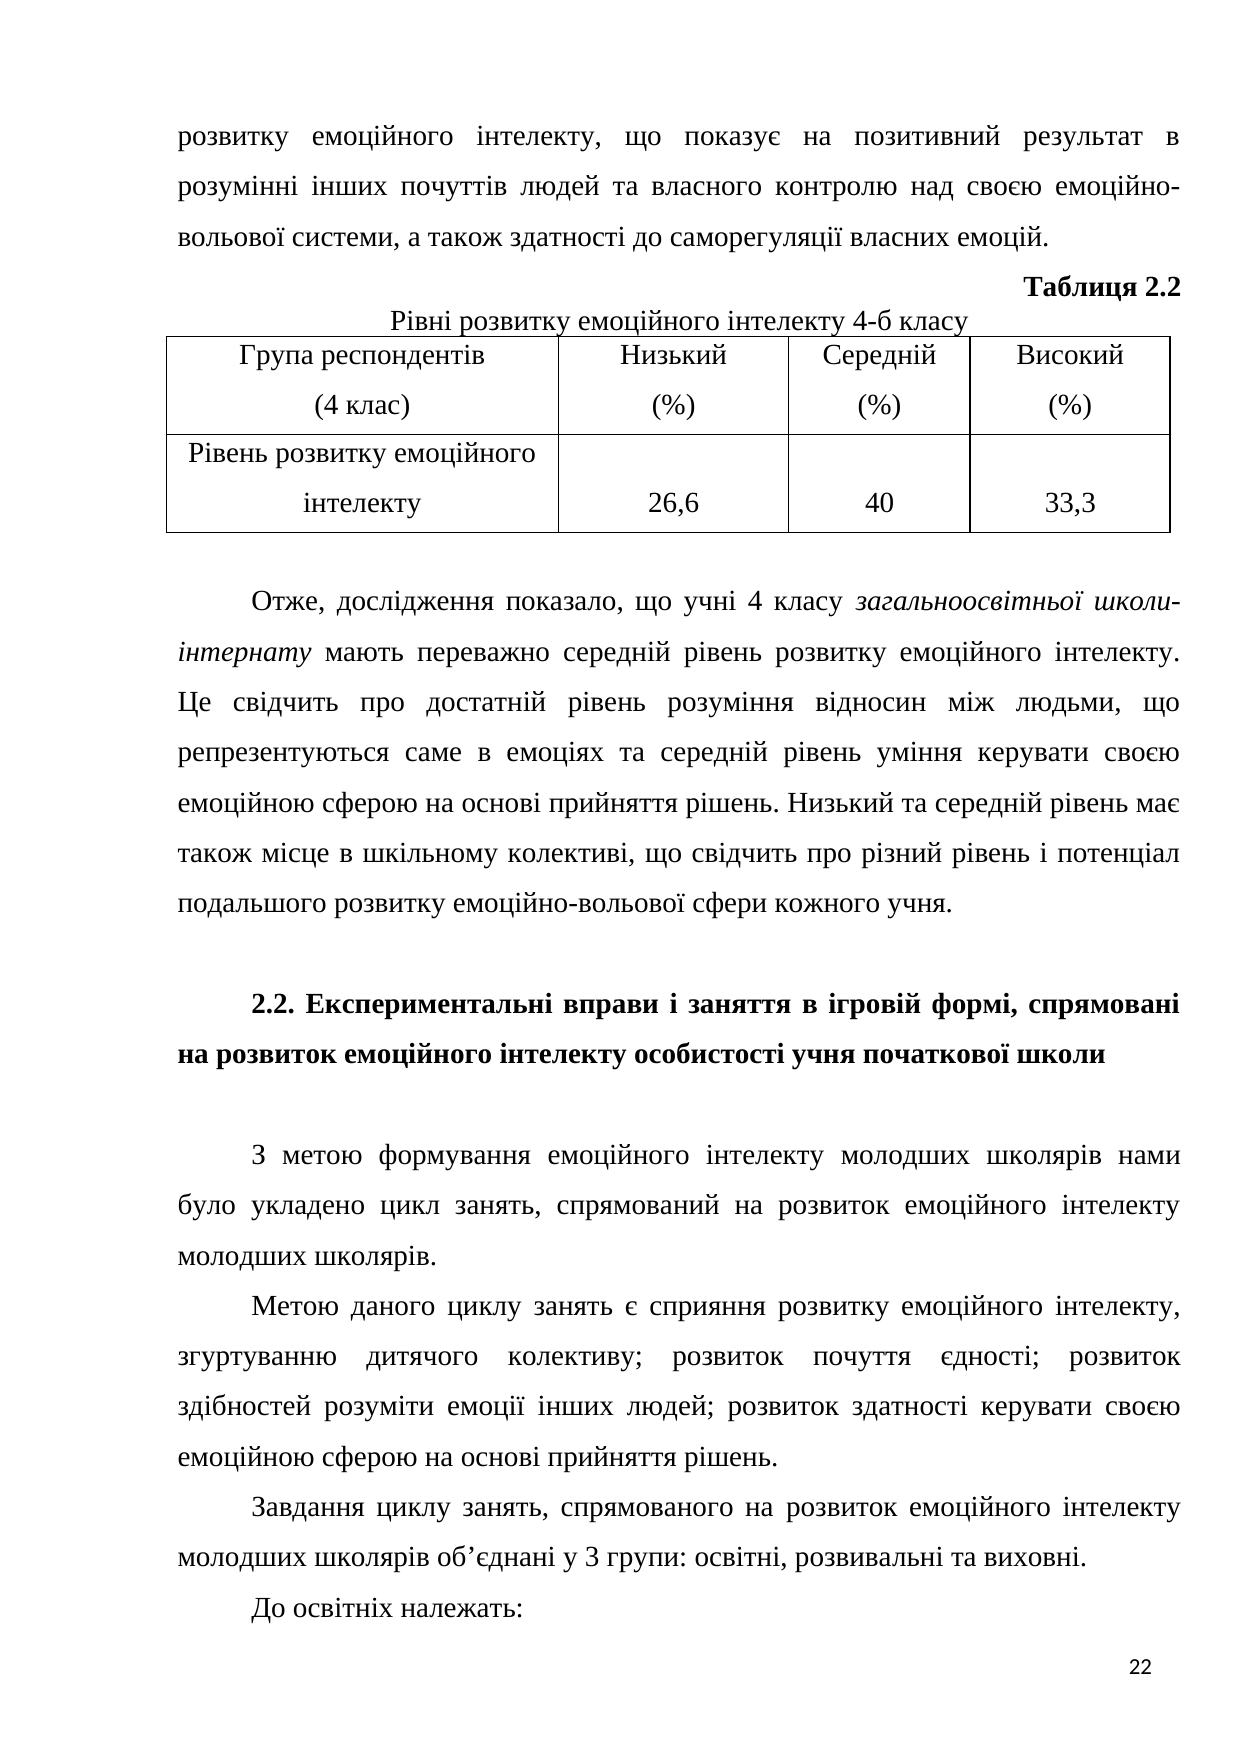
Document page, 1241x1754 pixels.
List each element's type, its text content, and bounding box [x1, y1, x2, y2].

text Отже, дослідження показало, що учні 4 класу загальноосвітньої школи-інтернату мають переважно середній рівень розвитку емоційного інтелекту. Це свідчить про достатній рівень розуміння відносин між людьми, що репрезентуються саме в емоціях та середній рівень уміння керувати своєю емоційною сферою на основі прийняття рішень. Низький та середній рівень має також місце в шкільному колективі, що свідчить про різний рівень і потенціал подальшого розвитку емоційно-вольової сфери кожного учня. [177, 583, 1181, 919]
text Рівні розвитку емоційного інтелекту 4-б класу [177, 303, 1181, 336]
text З метою формування емоційного інтелекту молодших школярів нами було укладено цикл занять, спрямований на розвиток емоційного інтелекту молодших школярів. [177, 1137, 1181, 1271]
text 2.2. Експериментальні вправи і заняття в ігровій формі, спрямовані на розвиток емоційного інтелекту особистості учня початкової школи [177, 986, 1181, 1070]
table_header Група респондентів (4 клас) [167, 337, 558, 434]
table_header Низький (%) [559, 337, 788, 434]
text Таблиця 2.2 [177, 269, 1181, 303]
text Метою даного циклу занять є сприяння розвитку емоційного інтелекту, згуртуванню дитячого колективу; розвиток почуття єдності; розвиток здібностей розуміти емоції інших людей; розвиток здатності керувати своєю емоційною сферою на основі прийняття рішень. [177, 1288, 1181, 1472]
table_header Середній (%) [789, 337, 969, 434]
text Завдання циклу занять, спрямованого на розвиток емоційного інтелекту молодших школярів об’єднані у 3 групи: освітні, розвивальні та виховні. [177, 1489, 1181, 1573]
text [177, 118, 1181, 252]
table_cell Рівень розвитку емоційного інтелекту [167, 435, 558, 532]
table_cell 40 [789, 435, 969, 532]
table_cell 26,6 [559, 435, 788, 532]
table_cell 33,3 [971, 435, 1169, 532]
text До освітніх належать: [177, 1590, 1181, 1623]
table_header Високий (%) [971, 337, 1169, 434]
